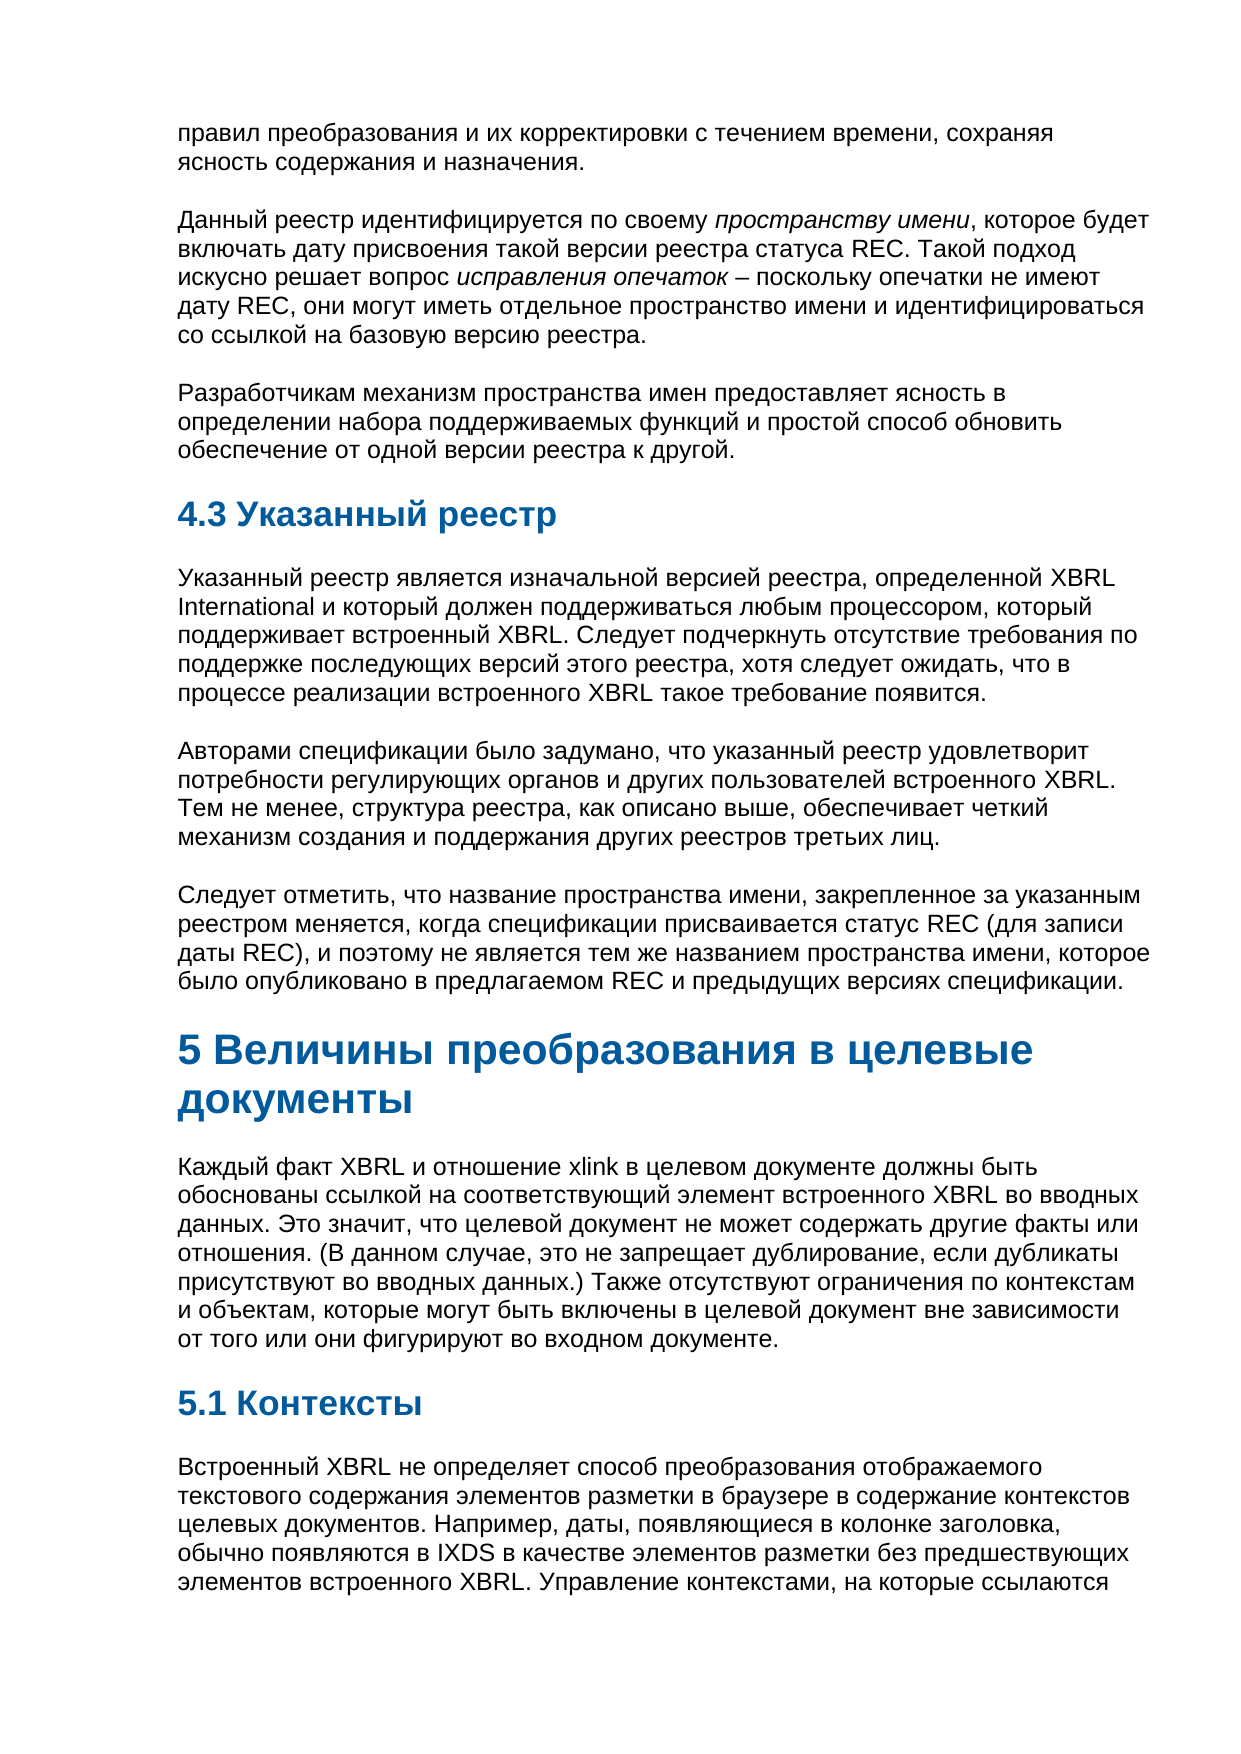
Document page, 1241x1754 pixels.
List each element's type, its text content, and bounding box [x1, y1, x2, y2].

text Авторами спецификации было задумано, что указанный реестр удовлетворит потребности регулирующих органов и других пользователей встроенного XBRL. Тем не менее, структура реестра, как описано выше, обеспечивает четкий механизм создания и поддержания других реестров третьих лиц. [177, 736, 1152, 851]
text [177, 118, 1152, 176]
text Данный реестр идентифицируется по своему пространству имени, которое будет включать дату присвоения такой версии реестра статуса REC. Такой подход искусно решает вопрос исправления опечаток – поскольку опечатки не имеют дату REC, они могут иметь отдельное пространство имени и идентифицироваться со ссылкой на базовую версию реестра. [177, 205, 1152, 348]
text Указанный реестр является изначальной версией реестра, определенной XBRL International и который должен поддерживаться любым процессором, который поддерживает встроенный XBRL. Следует подчеркнуть отсутствие требования по поддержке последующих версий этого реестра, хотя следует ожидать, что в процессе реализации встроенного XBRL такое требование появится. [177, 563, 1152, 707]
text Следует отметить, что название пространства имени, закрепленное за указанным реестром меняется, когда спецификации присваивается статус REC (для записи даты REC), и поэтому не является тем же названием пространства имени, которое было опубликовано в предлагаемом REC и предыдущих версиях спецификации. [177, 880, 1152, 995]
text 4.3 Указанный реестр [177, 493, 1152, 534]
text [177, 1452, 1152, 1596]
text Каждый факт XBRL и отношение xlink в целевом документе должны быть обоснованы ссылкой на соответствующий элемент встроенного XBRL во вводных данных. Это значит, что целевой документ не может содержать другие факты или отношения. (В данном случае, это не запрещает дублирование, если дубликаты присутствуют во вводных данных.) Также отсутствуют ограничения по контекстам и объектам, которые могут быть включены в целевой документ вне зависимости от того или они фигурируют во входном документе. [177, 1152, 1152, 1353]
text Разработчикам механизм пространства имен предоставляет ясность в определении набора поддерживаемых функций и простой способ обновить обеспечение от одной версии реестра к другой. [177, 378, 1152, 464]
text 5.1 Контексты [177, 1382, 1152, 1423]
text 5 Величины преобразования в целевые документы [177, 1024, 1152, 1122]
